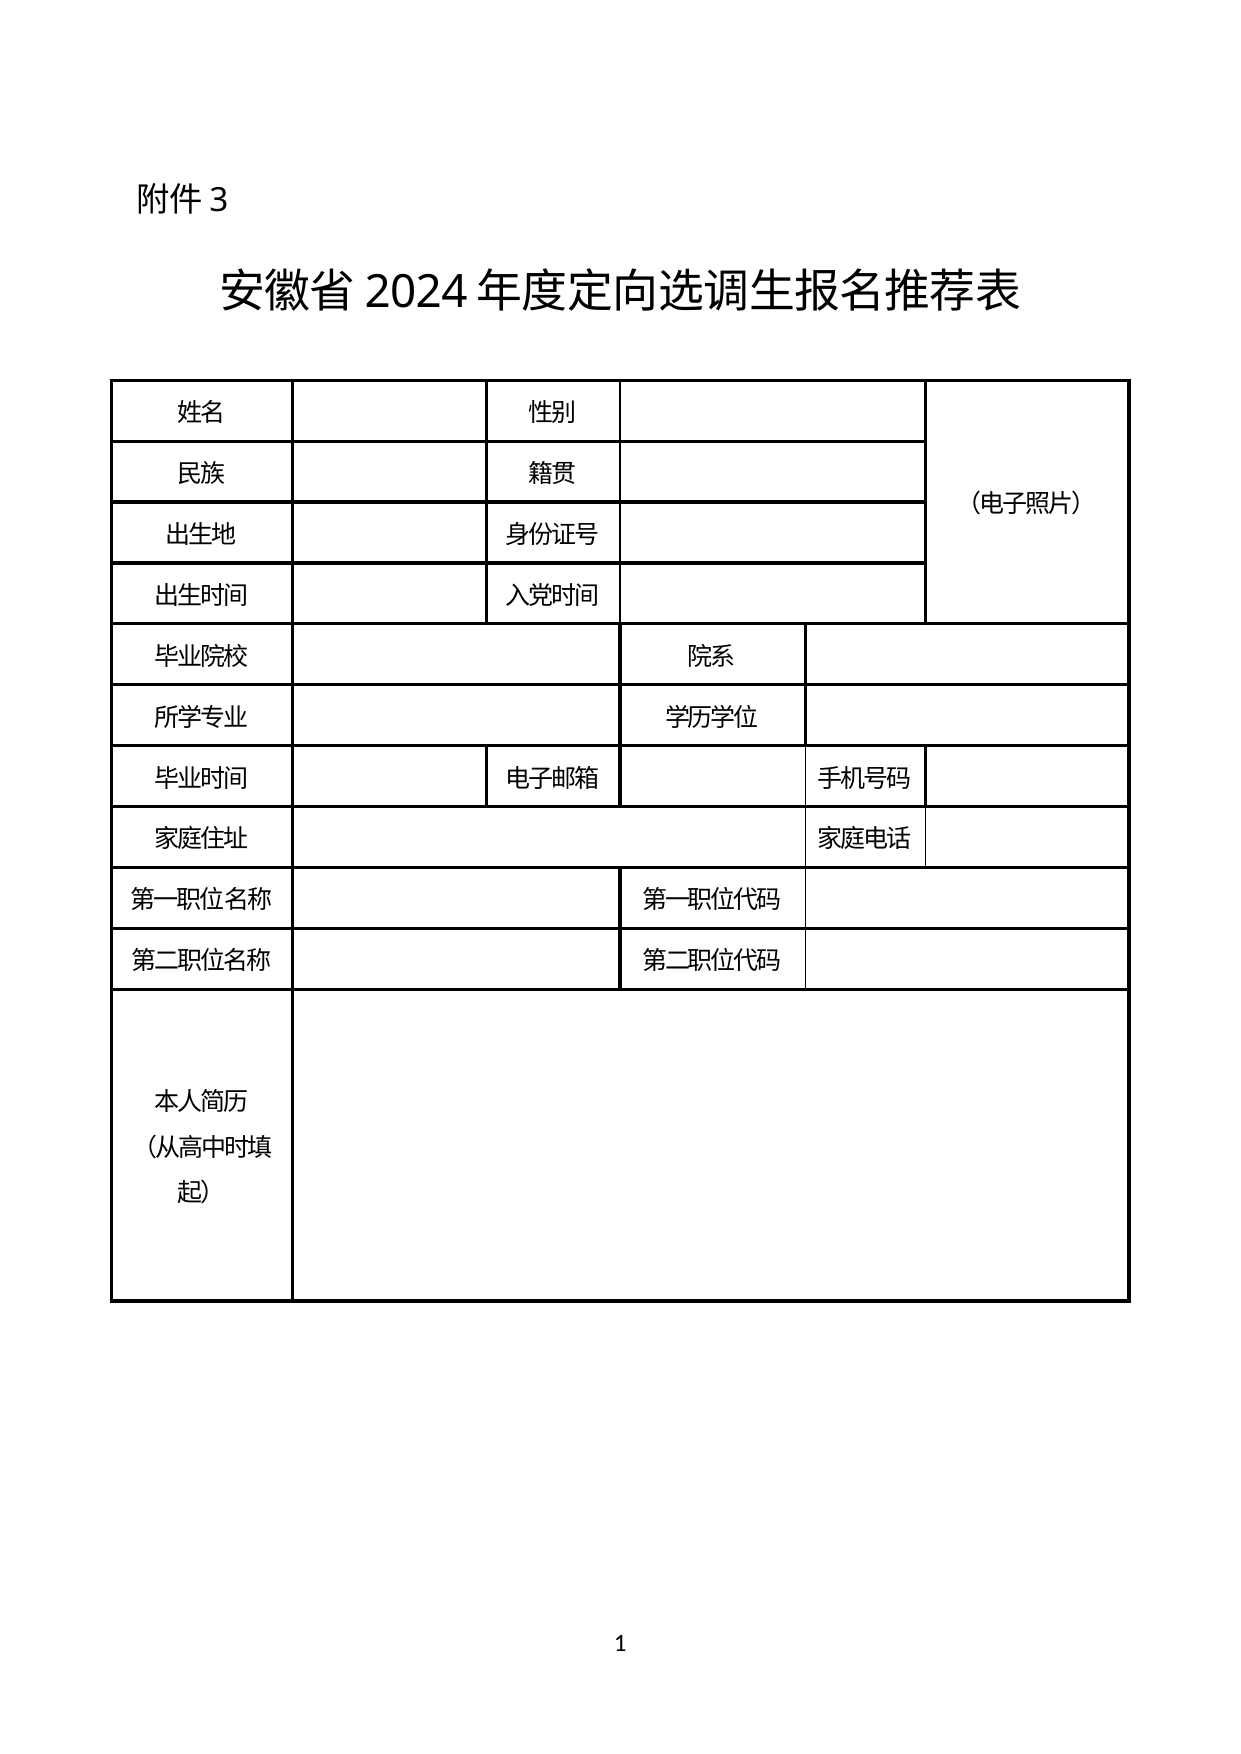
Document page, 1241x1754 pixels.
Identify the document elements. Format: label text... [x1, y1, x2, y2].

table_cell 第一职位代码 [622, 869, 805, 927]
table_cell [926, 808, 1127, 866]
table_cell 院系 [622, 625, 804, 683]
table_header 姓名 [113, 382, 291, 439]
table_cell 家庭电话 [806, 808, 925, 866]
table_cell [622, 747, 805, 805]
text 附件3 [136, 152, 1104, 243]
table_cell 电子邮箱 [488, 747, 618, 805]
table_cell [806, 869, 1127, 927]
table_cell [621, 443, 924, 500]
table_cell [807, 686, 1127, 744]
table_header （电子照片） [927, 382, 1127, 622]
table_cell [294, 747, 485, 805]
table_cell 所学专业 [113, 686, 291, 744]
table_cell [807, 625, 1127, 683]
table_header 性别 [488, 382, 619, 439]
table_cell [927, 747, 1127, 805]
table_cell 本人简历 （从高中时填起） [113, 991, 291, 1299]
table_cell [294, 565, 485, 622]
table_cell [294, 625, 618, 683]
table_cell [294, 869, 618, 927]
table_cell 第二职位代码 [622, 930, 805, 988]
table_cell 籍贯 [488, 443, 619, 500]
table_cell 毕业院校 [113, 625, 291, 683]
table_cell 出生地 [113, 504, 291, 561]
table_cell [621, 565, 924, 622]
text 安徽省2024年度定向选调生报名推荐表 [136, 243, 1104, 333]
table_cell [621, 504, 924, 561]
table_cell 入党时间 [488, 565, 619, 622]
table_cell [294, 504, 485, 561]
table_cell 家庭住址 [113, 808, 291, 866]
table_cell 学历学位 [622, 686, 804, 744]
table_cell 毕业时间 [113, 747, 291, 805]
table_cell 身份证号 [488, 504, 619, 561]
table_cell [294, 991, 1127, 1299]
table_header [294, 382, 485, 439]
table_cell [806, 930, 1127, 988]
table_header [621, 382, 924, 439]
table_cell 第二职位名称 [113, 930, 291, 988]
table_cell [294, 930, 618, 988]
table_cell 手机号码 [806, 747, 924, 805]
table_cell [294, 443, 485, 500]
table_cell [294, 686, 618, 744]
table_cell [294, 808, 805, 866]
table_cell 出生时间 [113, 565, 291, 622]
table_cell 第一职位名称 [113, 869, 291, 927]
table_cell 民族 [113, 443, 291, 500]
